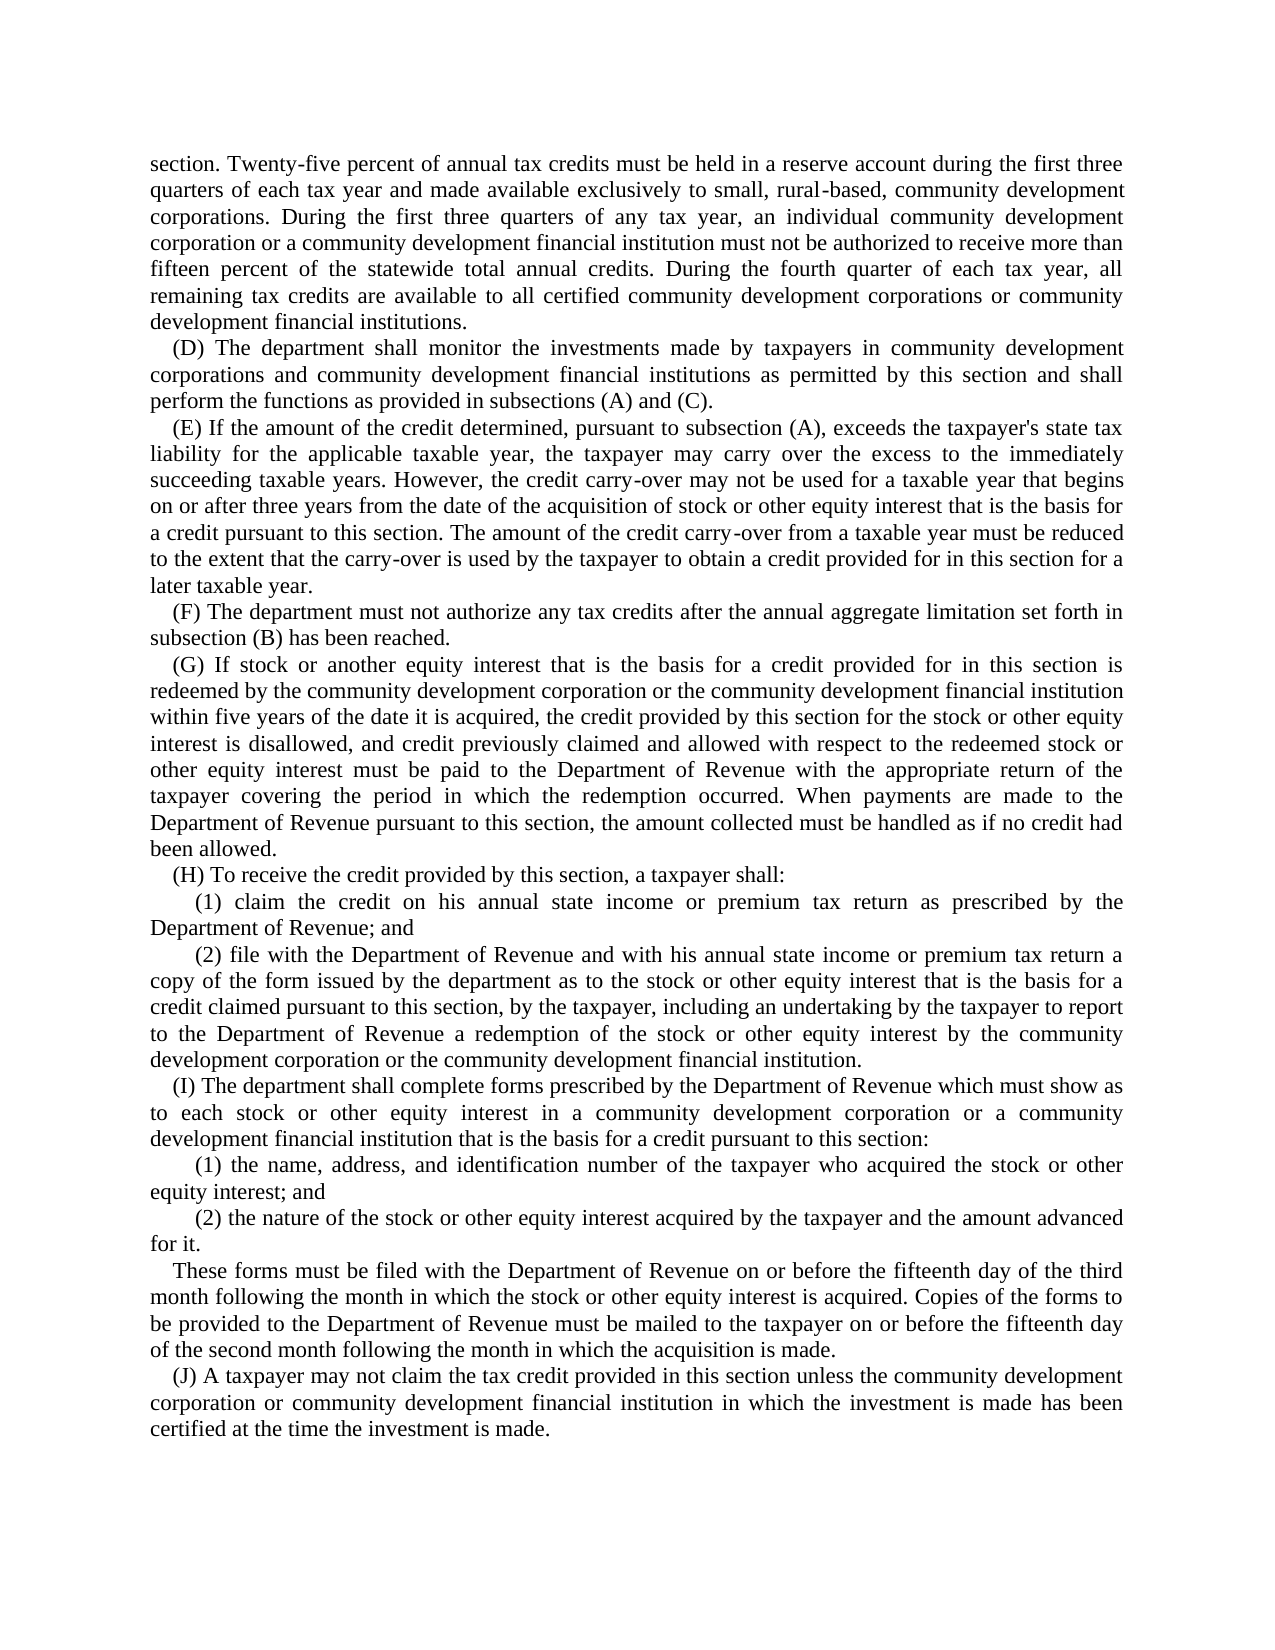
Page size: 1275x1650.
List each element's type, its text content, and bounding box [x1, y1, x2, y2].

text (H) To receive the credit provided by this section, a taxpayer shall: [150, 862, 1125, 888]
text (E) If the amount of the credit determined, pursuant to subsection (A), exceeds the taxpayer's state tax liability for the applicable taxable year, the taxpayer may carry over the excess to the immediately succeeding taxable years. However, the credit carry-over may not be used for a taxable year that begins on or after three years from the date of the acquisition of stock or other equity interest that is the basis for a credit pursuant to this section. The amount of the credit carry-over from a taxable year must be reduced to the extent that the carry-over is used by the taxpayer to obtain a credit provided for in this section for a later taxable year. [150, 413, 1125, 598]
text (2) the nature of the stock or other equity interest acquired by the taxpayer and the amount advanced for it. [150, 1204, 1125, 1257]
text (G) If stock or another equity interest that is the basis for a credit provided for in this section is redeemed by the community development corporation or the community development financial institution within five years of the date it is acquired, the credit provided by this section for the stock or other equity interest is disallowed, and credit previously claimed and allowed with respect to the redeemed stock or other equity interest must be paid to the Department of Revenue with the appropriate return of the taxpayer covering the period in which the redemption occurred. When payments are made to the Department of Revenue pursuant to this section, the amount collected must be handled as if no credit had been allowed. [150, 651, 1125, 862]
text (I) The department shall complete forms prescribed by the Department of Revenue which must show as to each stock or other equity interest in a community development corporation or a community development financial institution that is the basis for a credit pursuant to this section: [150, 1072, 1125, 1151]
text (1) the name, address, and identification number of the taxpayer who acquired the stock or other equity interest; and [150, 1151, 1125, 1204]
text (D) The department shall monitor the investments made by taxpayers in community development corporations and community development financial institutions as permitted by this section and shall perform the functions as provided in subsections (A) and (C). [150, 334, 1125, 413]
text (F) The department must not authorize any tax credits after the annual aggregate limitation set forth in subsection (B) has been reached. [150, 598, 1125, 651]
text (1) claim the credit on his annual state income or premium tax return as prescribed by the Department of Revenue; and [150, 888, 1125, 941]
text (2) file with the Department of Revenue and with his annual state income or premium tax return a copy of the form issued by the department as to the stock or other equity interest that is the basis for a credit claimed pursuant to this section, by the taxpayer, including an undertaking by the taxpayer to report to the Department of Revenue a redemption of the stock or other equity interest by the community development corporation or the community development financial institution. [150, 941, 1125, 1072]
text (J) A taxpayer may not claim the tax credit provided in this section unless the community development corporation or community development financial institution in which the investment is made has been certified at the time the investment is made. [150, 1362, 1125, 1441]
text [150, 150, 1125, 334]
text These forms must be filed with the Department of Revenue on or before the fifteenth day of the third month following the month in which the stock or other equity interest is acquired. Copies of the forms to be provided to the Department of Revenue must be mailed to the taxpayer on or before the fifteenth day of the second month following the month in which the acquisition is made. [150, 1257, 1125, 1362]
